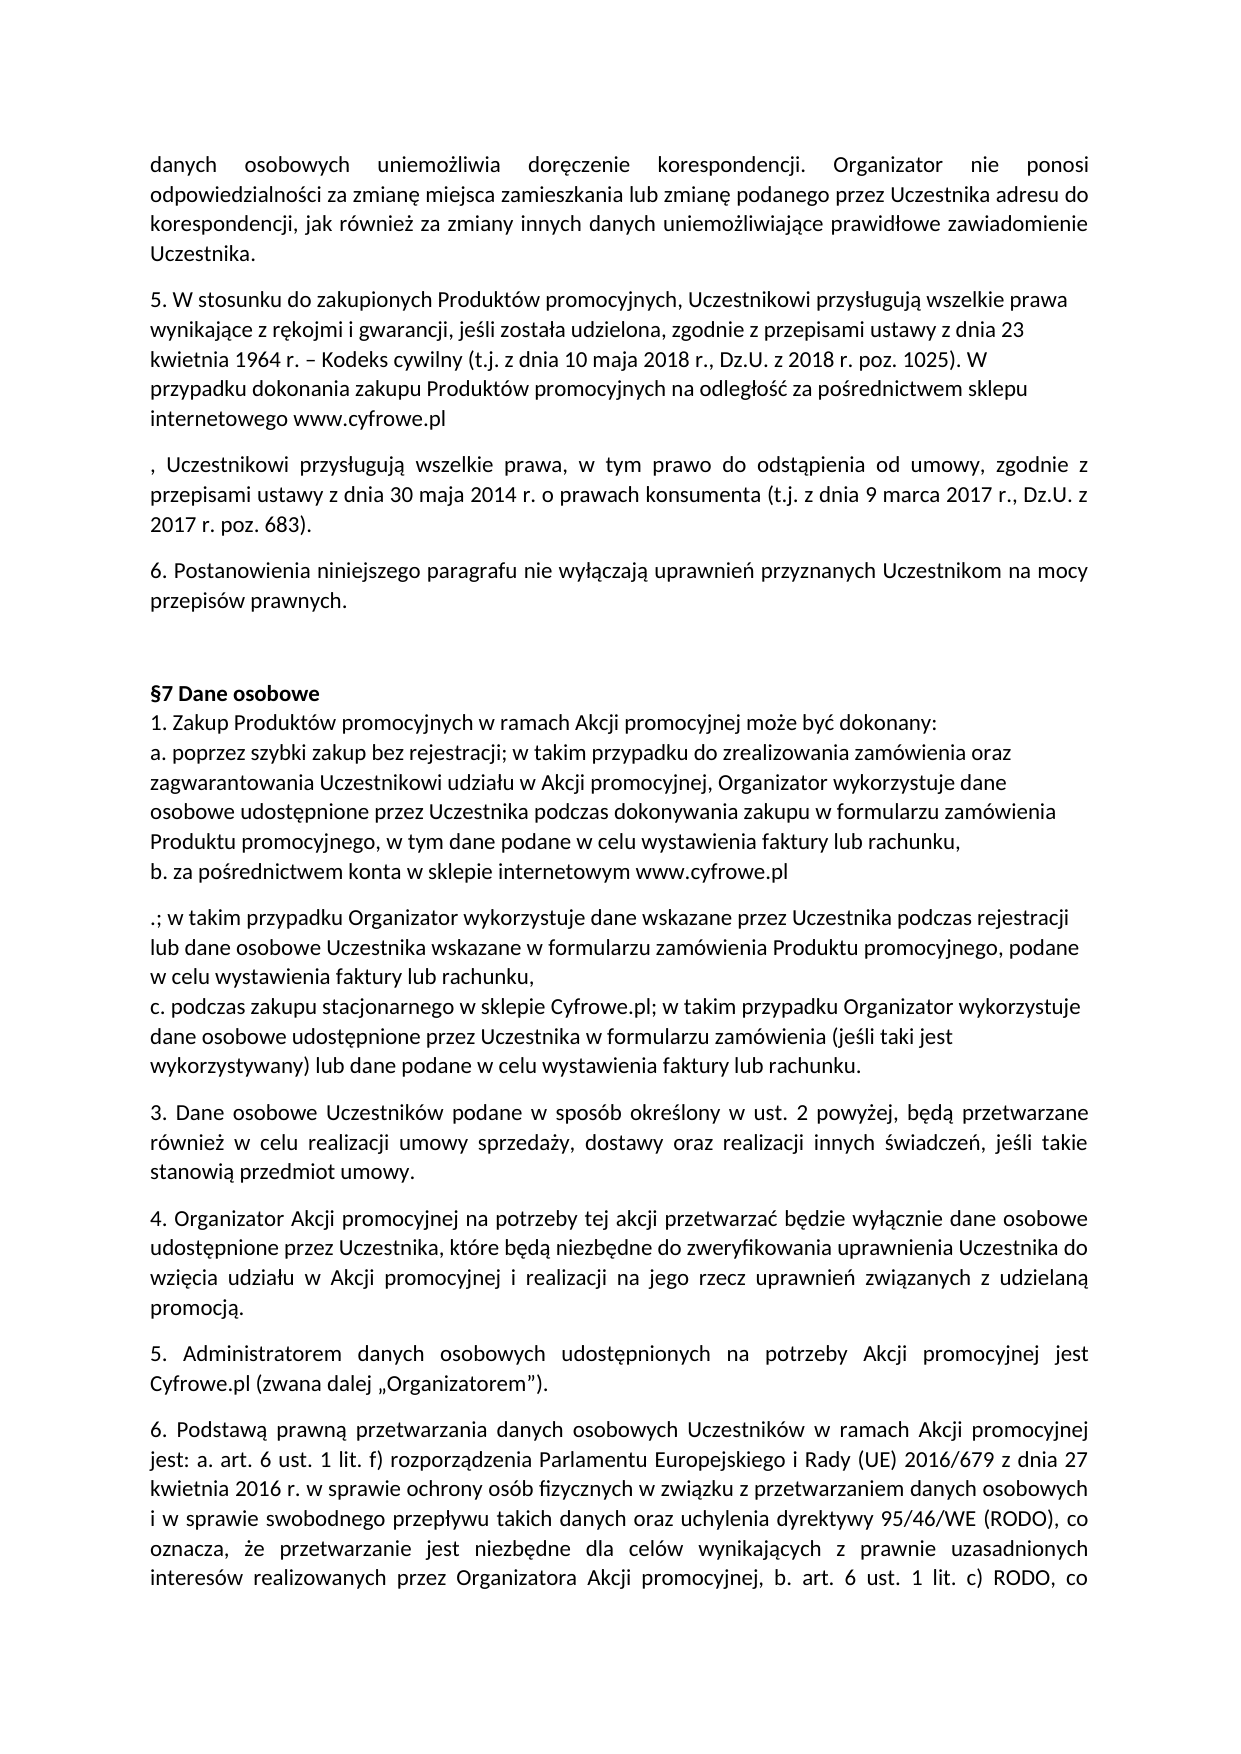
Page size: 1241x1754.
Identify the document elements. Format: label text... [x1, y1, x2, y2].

text 6. Postanowienia niniejszego paragrafu nie wyłączają uprawnień przyznanych Uczestnikom na mocy przepisów prawnych. [150, 556, 1090, 614]
text 4. Organizator Akcji promocyjnej na potrzeby tej akcji przetwarzać będzie wyłącznie dane osobowe udostępnione przez Uczestnika, które będą niezbędne do zweryfikowania uprawnienia Uczestnika do wzięcia udziału w Akcji promocyjnej i realizacji na jego rzecz uprawnień związanych z udzielaną promocją. [150, 1204, 1090, 1321]
text , Uczestnikowi przysługują wszelkie prawa, w tym prawo do odstąpienia od umowy, zgodnie z przepisami ustawy z dnia 30 maja 2014 r. o prawach konsumenta (t.j. z dnia 9 marca 2017 r., Dz.U. z 2017 r. poz. 683). [150, 451, 1090, 538]
text §7 Dane osobowe 1. Zakup Produktów promocyjnych w ramach Akcji promocyjnej może być dokonany: a. poprzez szybki zakup bez rejestracji; w takim przypadku do zrealizowania zamówienia oraz zagwarantowania Uczestnikowi udziału w Akcji promocyjnej, Organizator wykorzystuje dane osobowe udostępnione przez Uczestnika podczas dokonywania zakupu w formularzu zamówienia Produktu promocyjnego, w tym dane podane w celu wystawienia faktury lub rachunku, b. za pośrednictwem konta w sklepie internetowym www.cyfrowe.pl [150, 679, 1090, 885]
text 3. Dane osobowe Uczestników podane w sposób określony w ust. 2 powyżej, będą przetwarzane również w celu realizacji umowy sprzedaży, dostawy oraz realizacji innych świadczeń, jeśli takie stanowią przedmiot umowy. [150, 1098, 1090, 1185]
text 5. Administratorem danych osobowych udostępnionych na potrzeby Akcji promocyjnej jest Cyfrowe.pl (zwana dalej „Organizatorem”). [150, 1339, 1090, 1397]
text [150, 1415, 1090, 1592]
text 5. W stosunku do zakupionych Produktów promocyjnych, Uczestnikowi przysługują wszelkie prawa wynikające z rękojmi i gwarancji, jeśli została udzielona, zgodnie z przepisami ustawy z dnia 23 kwietnia 1964 r. – Kodeks cywilny (t.j. z dnia 10 maja 2018 r., Dz.U. z 2018 r. poz. 1025). W przypadku dokonania zakupu Produktów promocyjnych na odległość za pośrednictwem sklepu internetowego www.cyfrowe.pl [150, 285, 1090, 432]
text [150, 150, 1090, 267]
text .; w takim przypadku Organizator wykorzystuje dane wskazane przez Uczestnika podczas rejestracji lub dane osobowe Uczestnika wskazane w formularzu zamówienia Produktu promocyjnego, podane w celu wystawienia faktury lub rachunku, c. podczas zakupu stacjonarnego w sklepie Cyfrowe.pl; w takim przypadku Organizator wykorzystuje dane osobowe udostępnione przez Uczestnika w formularzu zamówienia (jeśli taki jest wykorzystywany) lub dane podane w celu wystawienia faktury lub rachunku. [150, 903, 1090, 1079]
